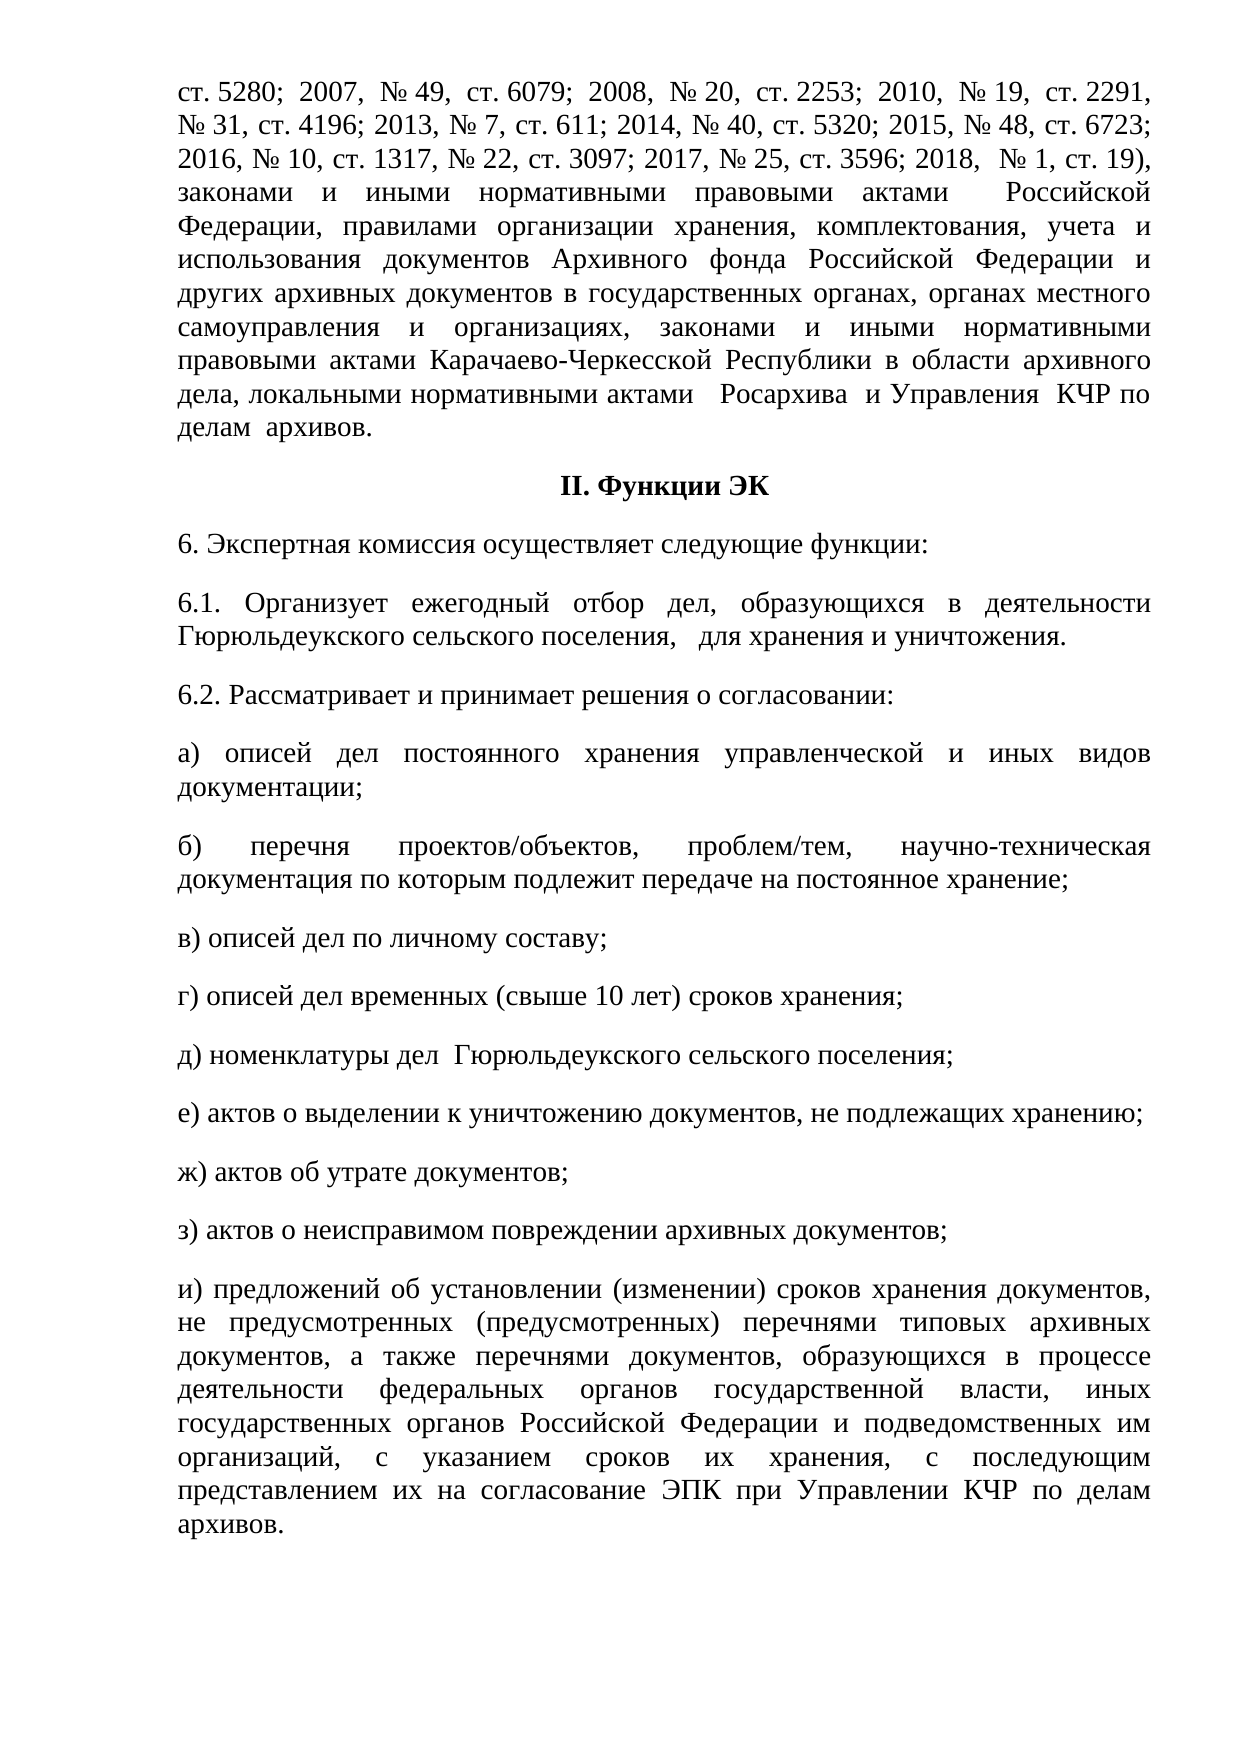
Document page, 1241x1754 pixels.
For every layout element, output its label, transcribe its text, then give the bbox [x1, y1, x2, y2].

text 6.1. Организует ежегодный отбор дел, образующихся в деятельности Гюрюльдеукского сельского поселения, для хранения и уничтожения. [177, 585, 1152, 652]
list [140, 74, 1152, 443]
text з) актов о неисправимом повреждении архивных документов; [177, 1212, 1152, 1246]
text II. Функции ЭК [177, 468, 1152, 501]
text ж) актов об утрате документов; [177, 1154, 1152, 1187]
text а) описей дел постоянного хранения управленческой и иных видов документации; [177, 736, 1152, 803]
text в) описей дел по личному составу; [177, 920, 1152, 953]
text д) номенклатуры дел Гюрюльдеукского сельского поселения; [177, 1037, 1152, 1070]
text и) предложений об установлении (изменении) сроков хранения документов, не предусмотренных (предусмотренных) перечнями типовых архивных документов, а также перечнями документов, образующихся в процессе деятельности федеральных органов государственной власти, иных государственных органов Российской Федерации и подведомственных им организаций, с указанием сроков их хранения, с последующим представлением их на согласование ЭПК при Управлении КЧР по делам архивов. [177, 1271, 1152, 1539]
text г) описей дел временных (свыше 10 лет) сроков хранения; [177, 978, 1152, 1012]
text 6.2. Рассматривает и принимает решения о согласовании: [177, 677, 1152, 711]
text 6. Экспертная комиссия осуществляет следующие функции: [177, 526, 1152, 560]
text е) актов о выделении к уничтожению документов, не подлежащих хранению; [177, 1095, 1152, 1129]
text б) перечня проектов/объектов, проблем/тем, научно-техническая документация по которым подлежит передаче на постоянное хранение; [177, 828, 1152, 895]
